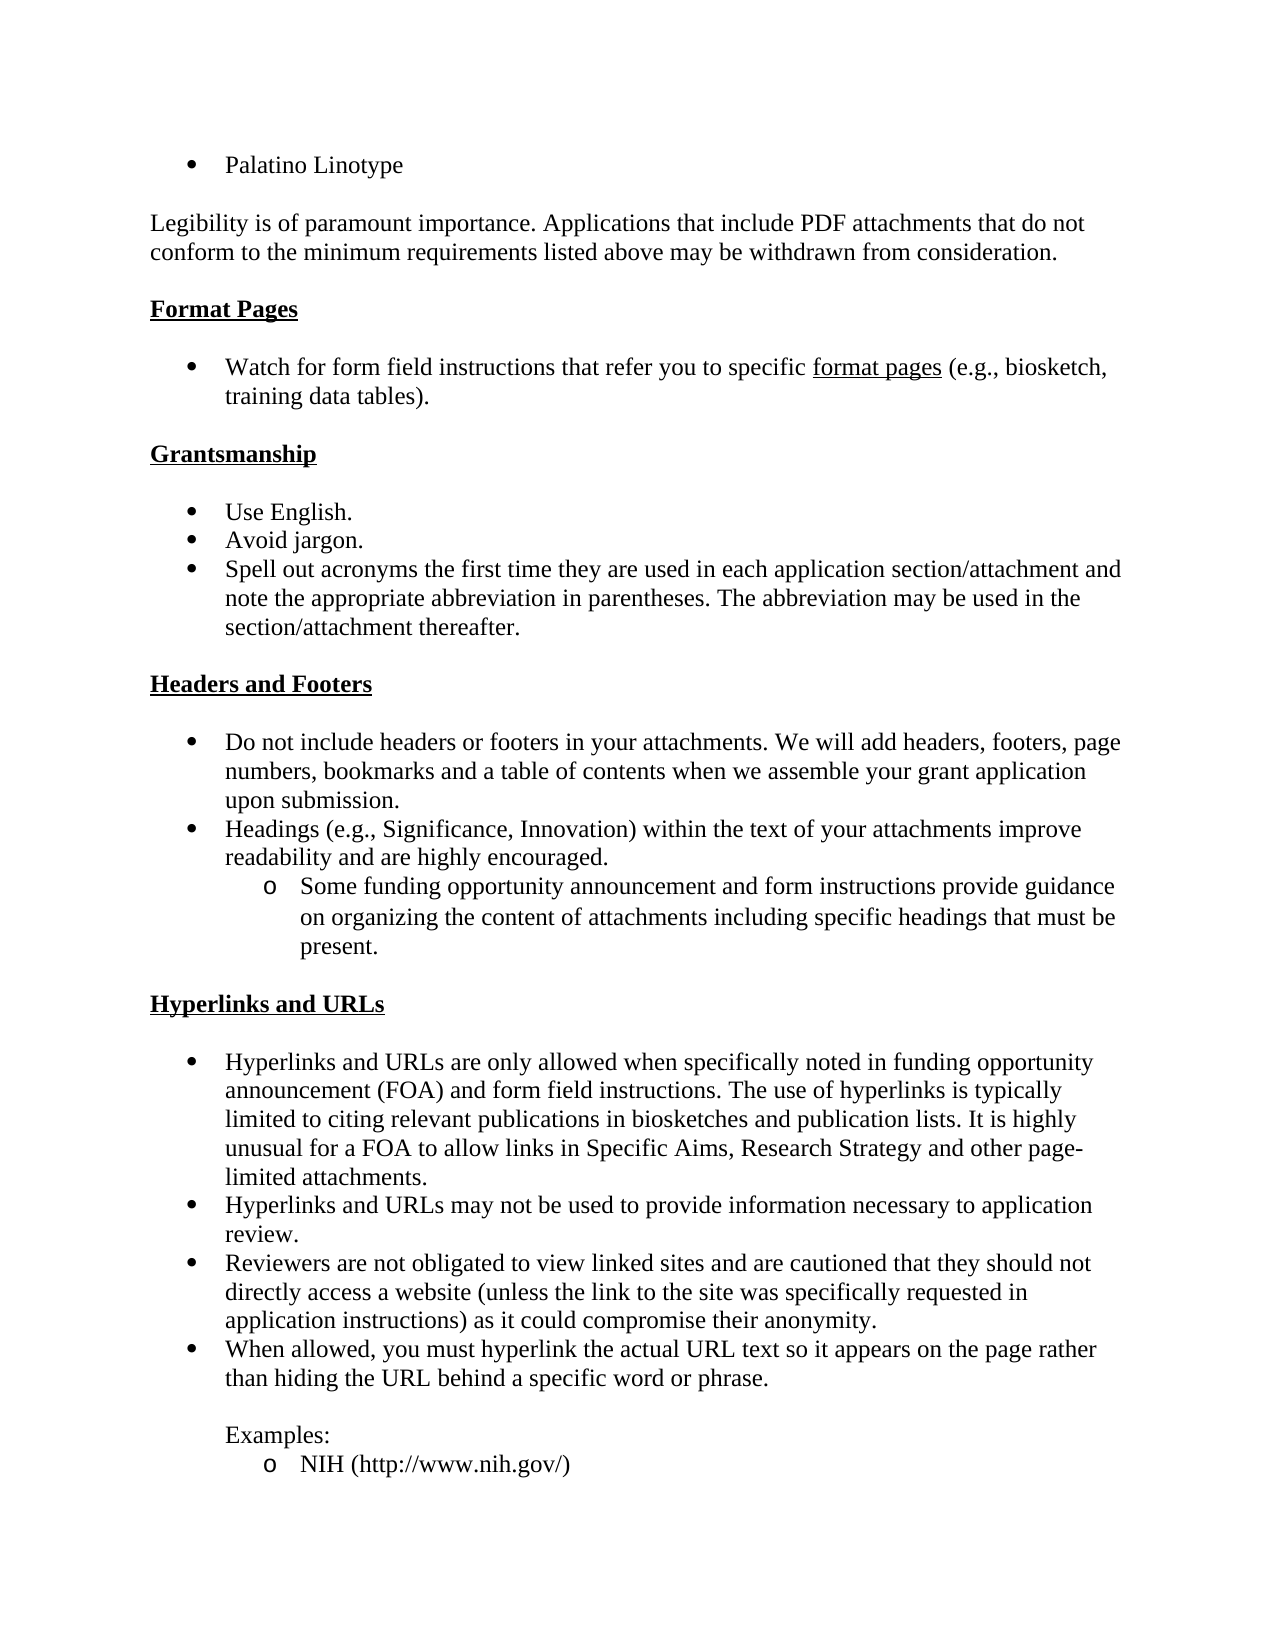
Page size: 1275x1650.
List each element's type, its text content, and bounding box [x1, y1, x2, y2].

list Do not include headers or footers in your attachments. We will add headers, footers, page numbers, bookmarks and a table of contents when we assemble your grant application upon submission. [187, 727, 1125, 814]
list Spell out acronyms the first time they are used in each application section/attachment and note the appropriate abbreviation in parentheses. The abbreviation may be used in the section/attachment thereafter. [187, 554, 1125, 640]
list Some funding opportunity announcement and form instructions provide guidance on organizing the content of attachments including specific headings that must be present. [262, 871, 1125, 959]
text Hyperlinks and URLs [150, 989, 1125, 1017]
text Legibility is of paramount importance. Applications that include PDF attachments that do not conform to the minimum requirements listed above may be withdrawn from consideration. [150, 208, 1117, 265]
list Use English. [187, 497, 1125, 525]
list Headings (e.g., Significance, Innovation) within the text of your attachments improve readability and are highly encouraged. [187, 814, 1125, 871]
text Format Pages [150, 294, 1125, 323]
list Reviewers are not obligated to view linked sites and are cautioned that they should not directly access a website (unless the link to the site was specifically requested in application instructions) as it could compromise their anonymity. [187, 1248, 1125, 1334]
list Watch for form field instructions that refer you to specific format pages (e.g., biosketch, training data tables). [187, 352, 1125, 409]
text Headers and Footers [150, 669, 1125, 698]
list When allowed, you must hyperlink the actual URL text so it appears on the page rather than hiding the URL behind a specific word or phrase. Examples: [187, 1334, 1125, 1449]
list Avoid jargon. [187, 525, 1125, 554]
list Palatino Linotype [187, 150, 1125, 179]
list Hyperlinks and URLs may not be used to provide information necessary to application review. [187, 1190, 1125, 1248]
list Hyperlinks and URLs are only allowed when specifically noted in funding opportunity announcement (FOA) and form field instructions. The use of hyperlinks is typically limited to citing relevant publications in biosketches and publication lists. It is highly unusual for a FOA to allow links in Specific Aims, Research Strategy and other page-limited attachments. [187, 1047, 1125, 1190]
text Grantsmanship [150, 439, 1125, 467]
list NIH (http://www.nih.gov/) [262, 1449, 1125, 1480]
